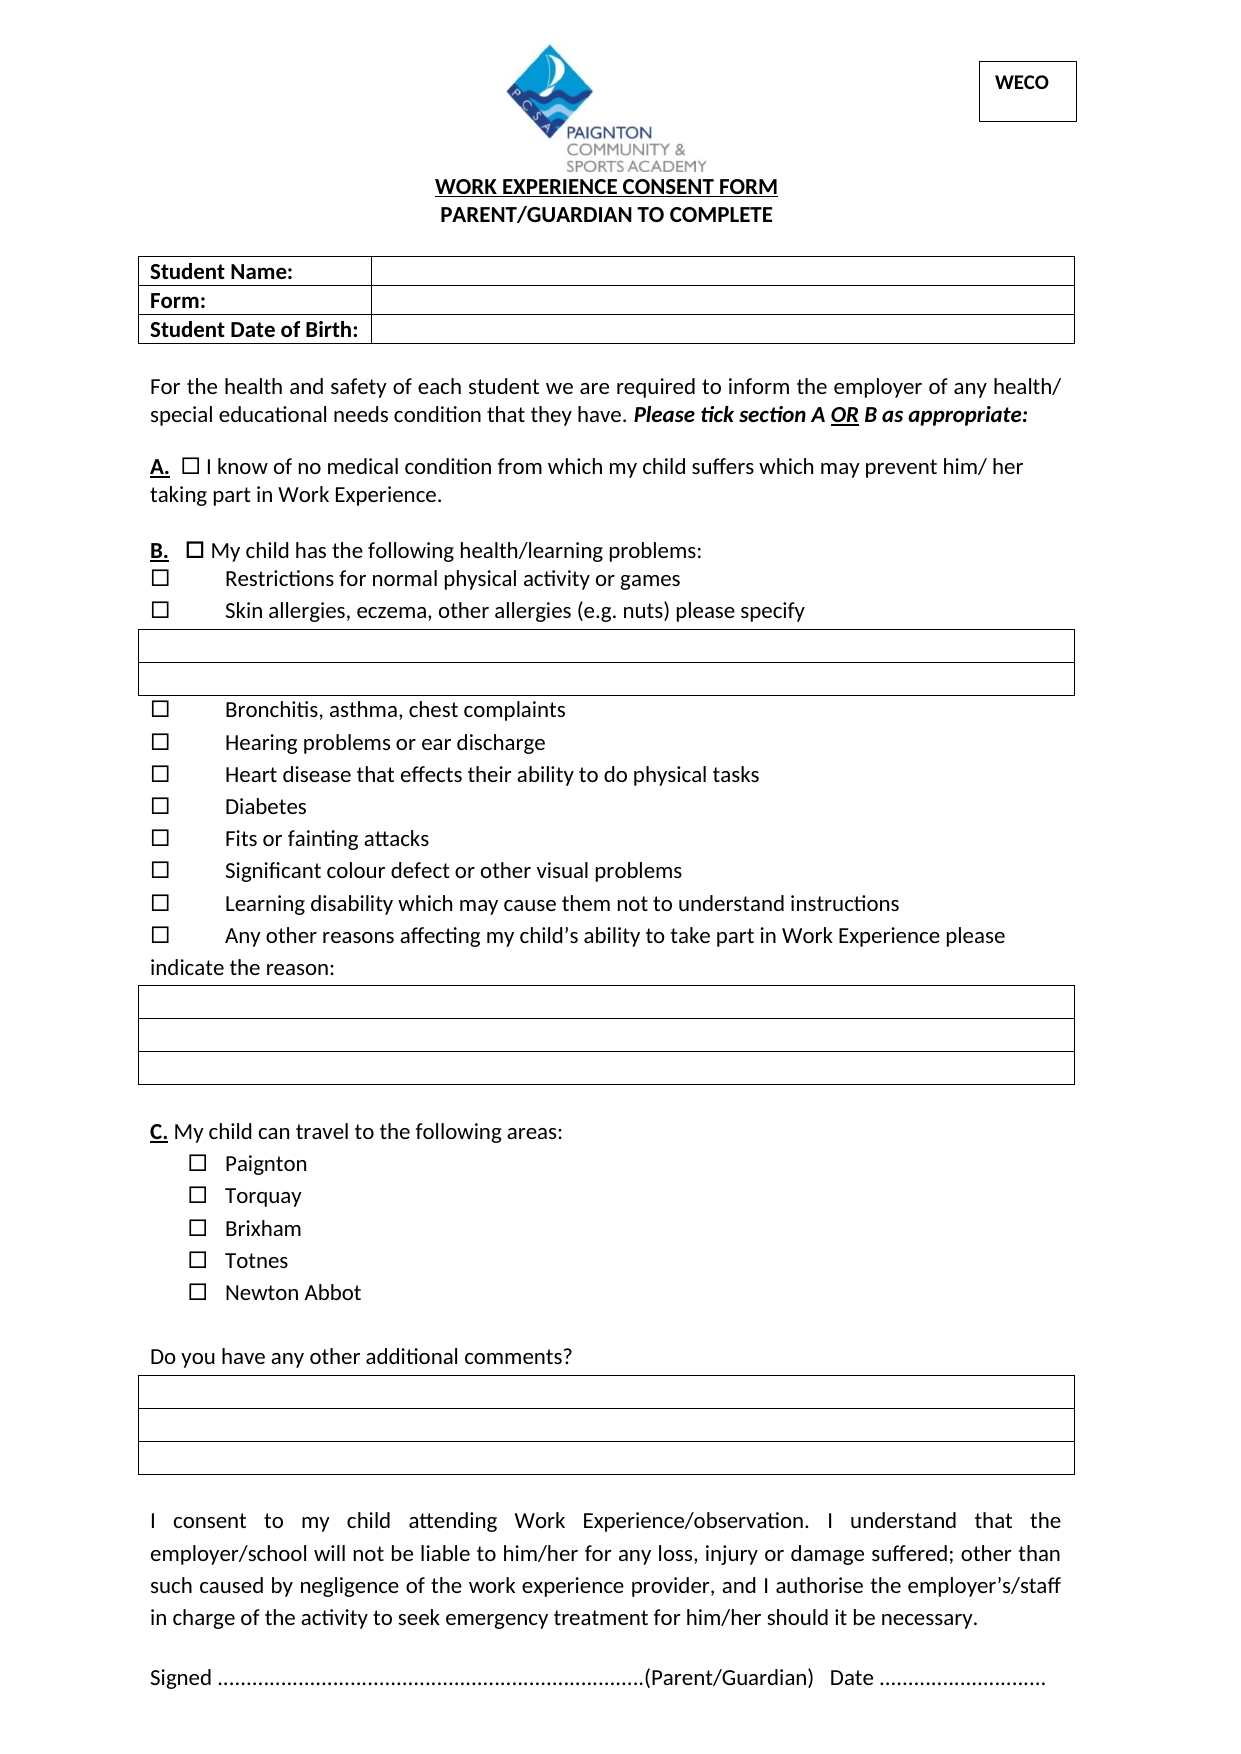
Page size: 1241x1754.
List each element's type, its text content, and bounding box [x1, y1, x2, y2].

table_cell [139, 1052, 1074, 1084]
table_cell [372, 315, 1074, 343]
table_cell [139, 1019, 1074, 1051]
table_cell Student Date of Birth: [139, 315, 371, 343]
text PARENT/GUARDIAN TO COMPLETE [150, 200, 1063, 228]
list Newton Abbot [187, 1278, 1063, 1306]
list Significant colour defect or other visual problems [150, 856, 1063, 884]
list Paignton [187, 1149, 1063, 1177]
list Skin allergies, eczema, other allergies (e.g. nuts) please specify [150, 596, 1063, 624]
table_header [139, 986, 1074, 1018]
list Fits or fainting attacks [150, 824, 1063, 852]
list Restrictions for normal physical activity or games [150, 564, 1063, 592]
list Learning disability which may cause them not to understand instructions [150, 889, 1063, 917]
table_cell [139, 663, 1074, 694]
text For the health and safety of each student we are required to inform the employer of any health/ special educational needs condition that they have. Please tick section A OR B as appropriate: [150, 372, 1063, 428]
list Diabetes [150, 792, 1063, 820]
list Heart disease that effects their ability to do physical tasks [150, 760, 1063, 788]
table_cell [139, 1409, 1074, 1441]
text WORK EXPERIENCE CONSENT FORM [150, 172, 1063, 200]
list Brixham [187, 1214, 1063, 1242]
list Bronchitis, asthma, chest complaints [150, 696, 1063, 723]
table_header [372, 257, 1074, 285]
list Hearing problems or ear discharge [150, 728, 1063, 756]
text Signed ..........................................................................(Parent/Guardian) Date ............................. [150, 1663, 1063, 1691]
list Any other reasons affecting my child’s ability to take part in Work Experience please indicate the reason: [150, 921, 1063, 981]
list Do you have any other additional comments? [150, 1342, 1063, 1371]
table_cell Form: [139, 286, 371, 314]
table_header [139, 630, 1074, 662]
picture [506, 44, 707, 172]
list Totnes [187, 1246, 1063, 1274]
table_cell [372, 286, 1074, 314]
list C. My child can travel to the following areas: [150, 1117, 1063, 1145]
list I consent to my child attending Work Experience/observation. I understand that the employer/school will not be liable to him/her for any loss, injury or damage suffered; other than such caused by negligence of the work experience provider, and I authorise the employer’s/staff in charge of the activity to seek emergency treatment for him/her should it be necessary. [150, 1507, 1063, 1631]
table_cell [139, 1442, 1074, 1473]
table_header [139, 1376, 1074, 1408]
table_header Student Name: [139, 257, 371, 285]
list Torquay [187, 1182, 1063, 1209]
text A. I know of no medical condition from which my child suffers which may prevent him/ her taking part in Work Experience. [150, 452, 1063, 508]
text B. My child has the following health/learning problems: [150, 536, 1063, 564]
